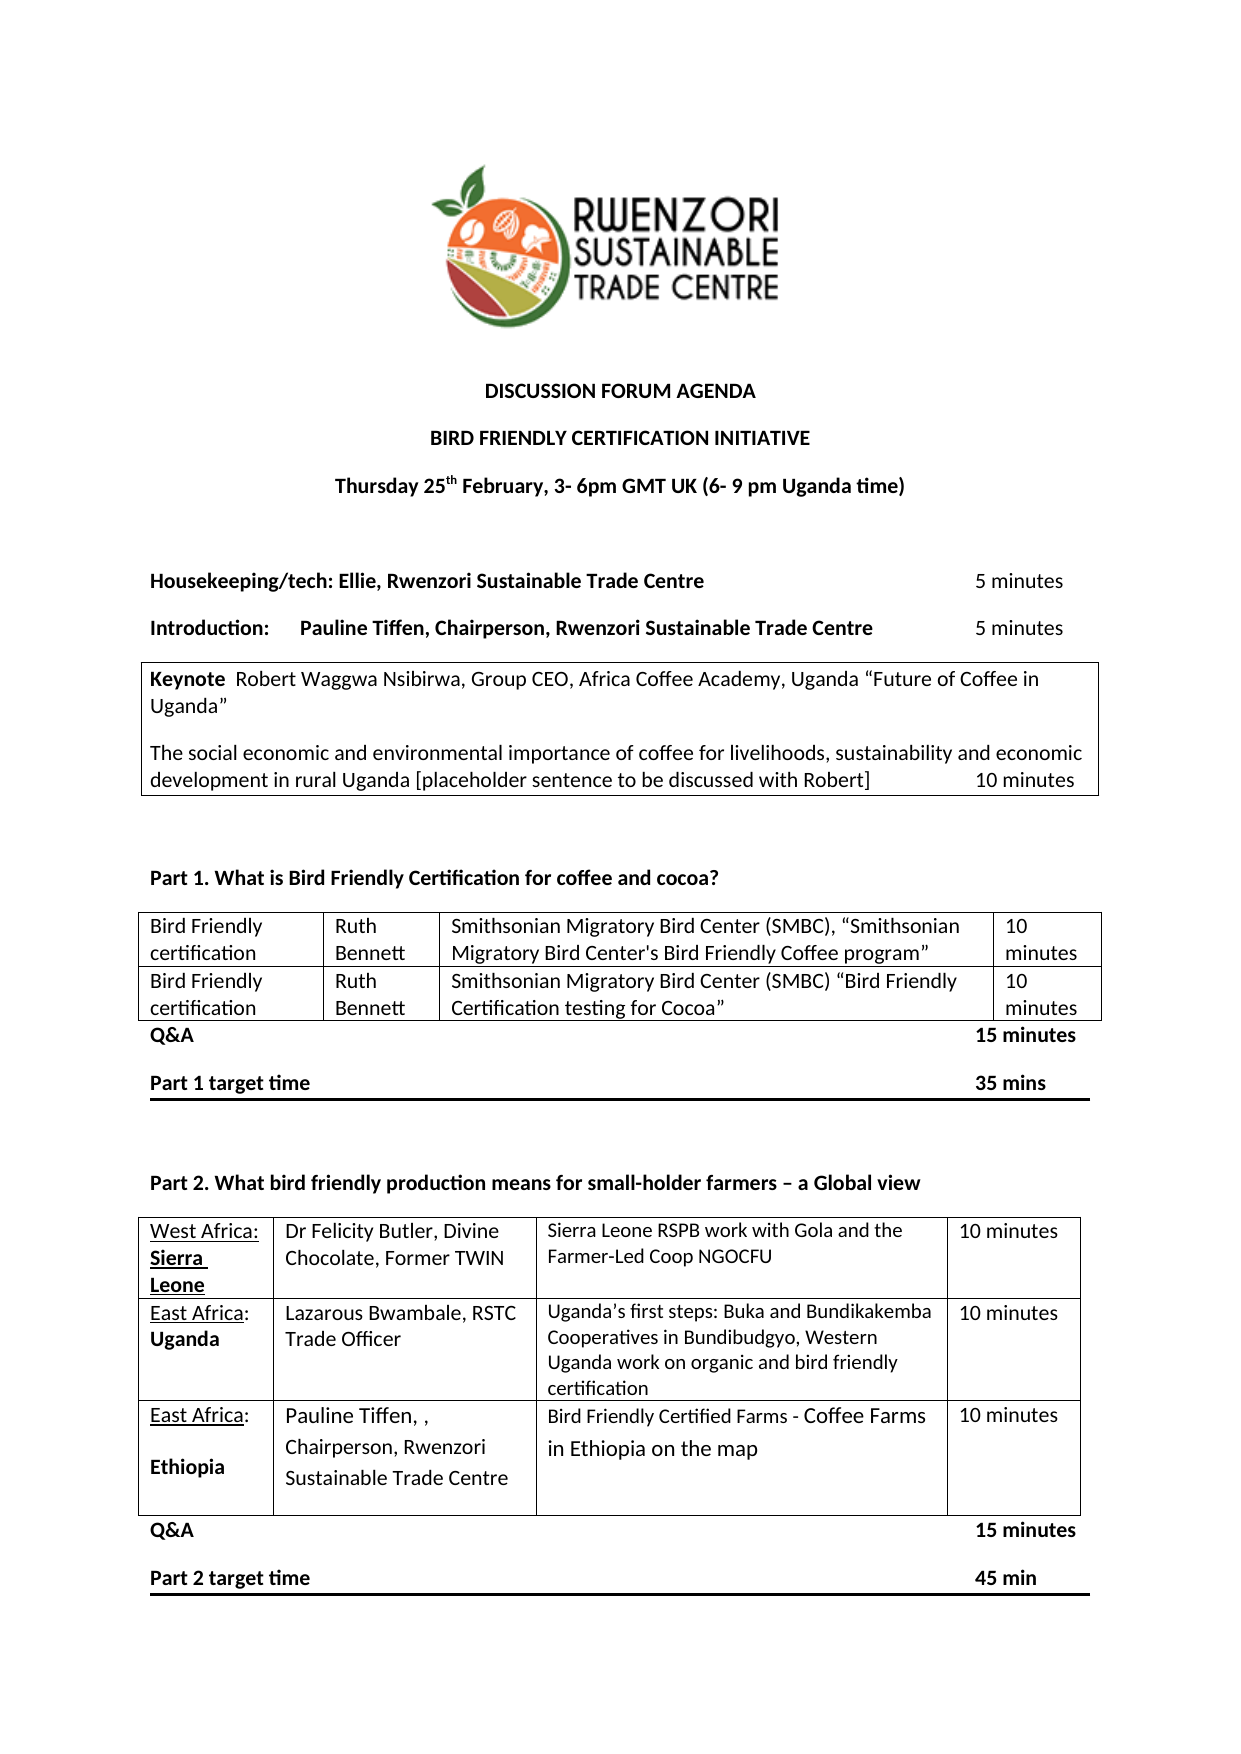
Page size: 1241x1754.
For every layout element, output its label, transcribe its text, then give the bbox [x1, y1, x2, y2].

table_cell Uganda’s first steps: Buka and Bundikakemba Cooperatives in Bundibudgyo, Western Uganda work on organic and bird friendly certification [537, 1299, 947, 1400]
table_header Sierra Leone RSPB work with Gola and the Farmer-Led Coop NGOCFU [537, 1218, 947, 1298]
table_cell 10 minutes [994, 967, 1101, 1020]
table_header Bird Friendly certification [139, 913, 323, 966]
table_header West Africa: Sierra Leone [139, 1218, 273, 1298]
text Q&A 15 minutes [150, 1021, 1090, 1048]
table_header 10 minutes [948, 1218, 1080, 1298]
text Q&A 15 minutes [150, 1516, 1090, 1543]
text Part 1 target time 35 mins [150, 1069, 1090, 1098]
picture [415, 150, 825, 357]
table_header 10 minutes [994, 913, 1101, 966]
text Introduction: Pauline Tiffen, Chairperson, Rwenzori Sustainable Trade Centre 5 minutes [150, 614, 1090, 641]
table_cell Bird Friendly Certified Farms - Coffee Farms in Ethiopia on the map [537, 1401, 947, 1515]
text BIRD FRIENDLY CERTIFICATION INITIATIVE [150, 424, 1090, 451]
table_cell East Africa: Ethiopia [139, 1401, 273, 1515]
table_cell Lazarous Bwambale, RSTC Trade Officer [274, 1299, 536, 1400]
table_header Ruth Bennett [324, 913, 439, 966]
text Thursday 25th February, 3- 6pm GMT UK (6- 9 pm Uganda time) [150, 472, 1090, 499]
text Part 2 target time 45 min [150, 1564, 1090, 1593]
text Keynote Robert Waggwa Nsibirwa, Group CEO, Africa Coffee Academy, Uganda “Future of Coffee in Uganda” [142, 663, 1098, 718]
table_cell Pauline Tiffen, , Chairperson, Rwenzori Sustainable Trade Centre [274, 1401, 536, 1515]
table_header Dr Felicity Butler, Divine Chocolate, Former TWIN [274, 1218, 536, 1298]
table_cell 10 minutes [948, 1299, 1080, 1400]
text The social economic and environmental importance of coffee for livelihoods, sustainability and economic development in rural Uganda [placeholder sentence to be discussed with Robert] 10 minutes [142, 736, 1098, 795]
table_cell East Africa: Uganda [139, 1299, 273, 1400]
table_header Smithsonian Migratory Bird Center (SMBC), “Smithsonian Migratory Bird Center's Bird Friendly Coffee program” [440, 913, 993, 966]
table_cell Smithsonian Migratory Bird Center (SMBC) “Bird Friendly Certification testing for Cocoa” [440, 967, 993, 1020]
text Housekeeping/tech: Ellie, Rwenzori Sustainable Trade Centre 5 minutes [150, 567, 1090, 594]
table_cell Ruth Bennett [324, 967, 439, 1020]
table_cell Bird Friendly certification [139, 967, 323, 1020]
table_cell 10 minutes [948, 1401, 1080, 1515]
text Part 2. What bird friendly production means for small-holder farmers – a Global view [150, 1169, 1090, 1196]
text Part 1. What is Bird Friendly Certification for coffee and cocoa? [150, 864, 1090, 891]
text DISCUSSION FORUM AGENDA [150, 377, 1090, 404]
